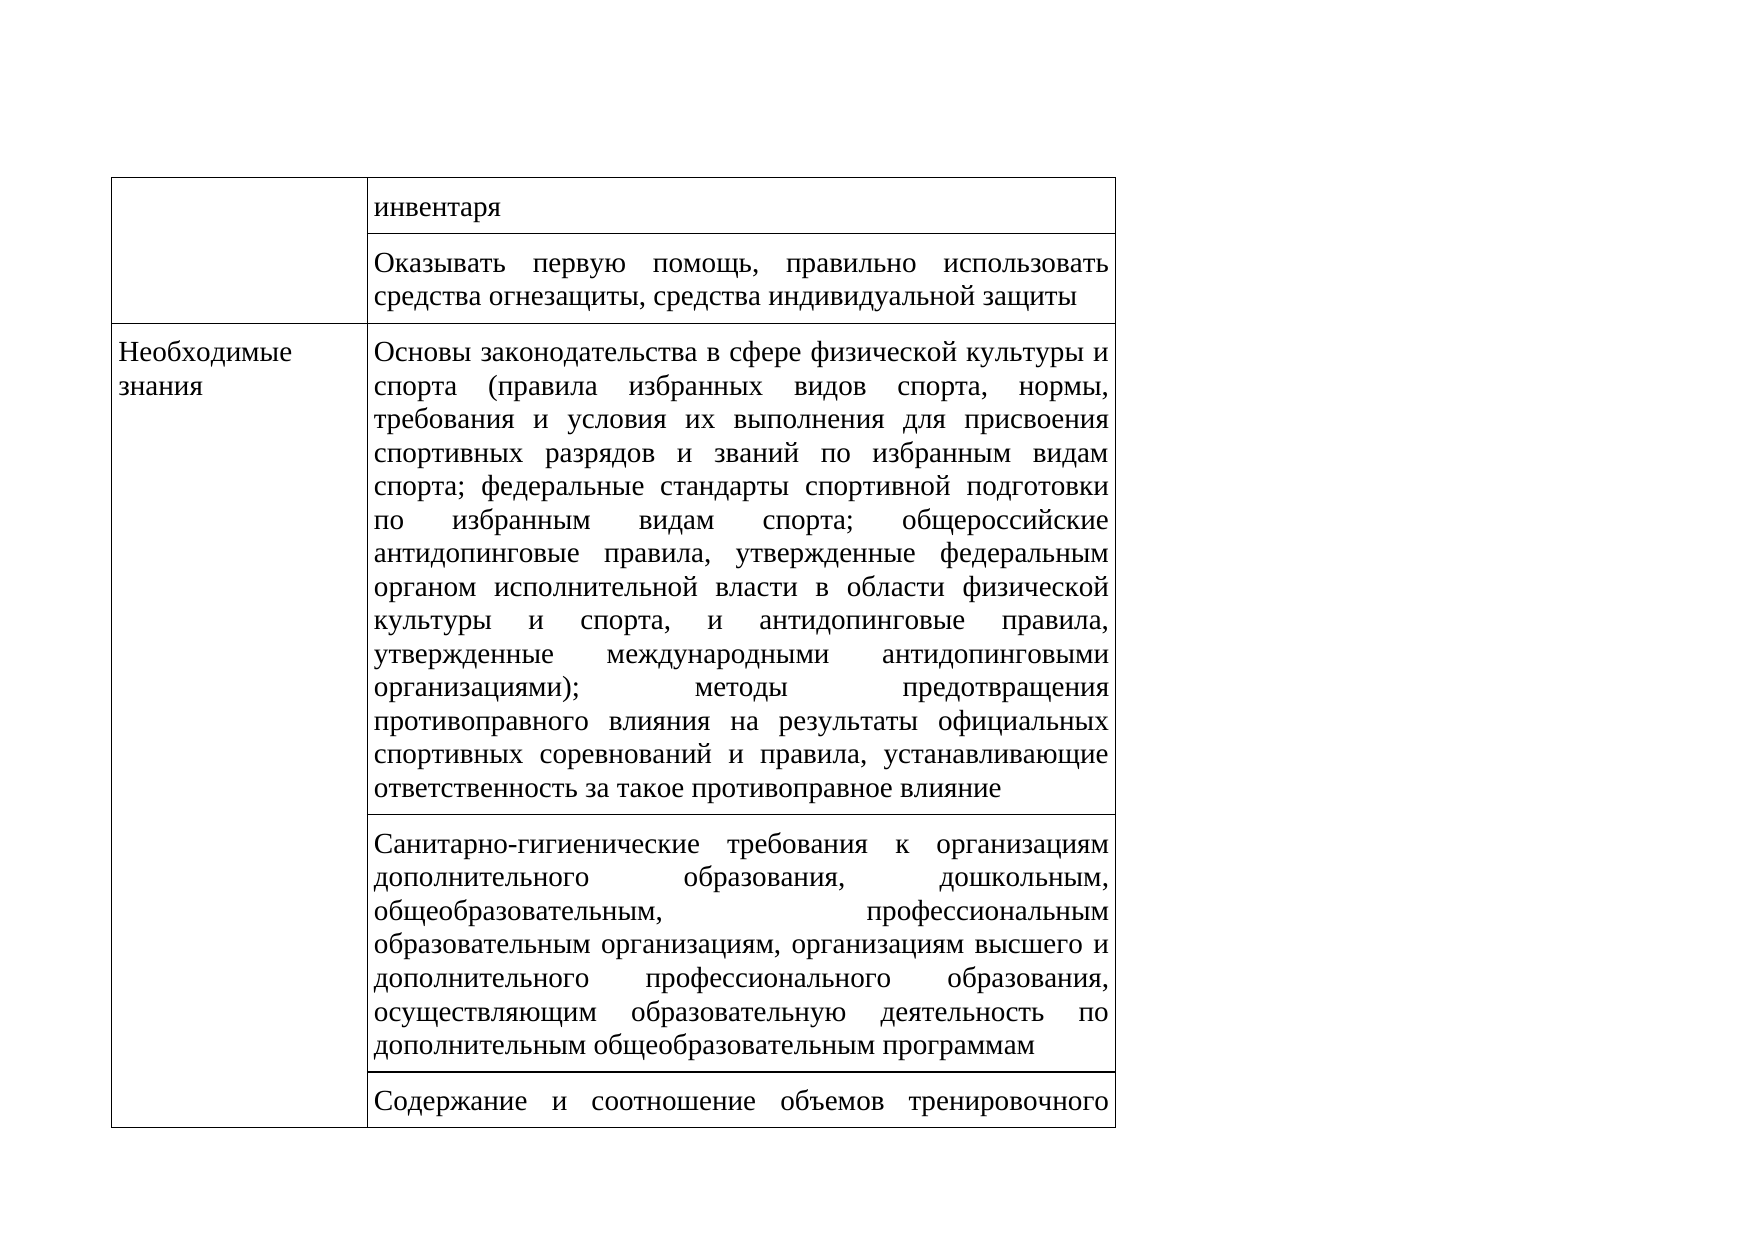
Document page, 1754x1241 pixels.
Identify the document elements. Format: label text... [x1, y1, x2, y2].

table_cell Санитарно-гигиенические требования к организациям дополнительного образования, дошкольным, общеобразовательным, профессиональным образовательным организациям, организациям высшего и дополнительного профессионального образования, осуществляющим образовательную деятельность по дополнительным общеобразовательным программам [368, 815, 1115, 1071]
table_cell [368, 178, 1115, 233]
table_cell Оказывать первую помощь, правильно использовать средства огнезащиты, средства индивидуальной защиты [368, 234, 1115, 322]
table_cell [368, 1073, 1115, 1127]
table_cell Необходимые знания [112, 324, 367, 1127]
table_cell Основы законодательства в сфере физической культуры и спорта (правила избранных видов спорта, нормы, требования и условия их выполнения для присвоения спортивных разрядов и званий по избранным видам спорта; федеральные стандарты спортивной подготовки по избранным видам спорта; общероссийские антидопинговые правила, утвержденные федеральным органом исполнительной власти в области физической культуры и спорта, и антидопинговые правила, утвержденные международными антидопинговыми организациями); методы предотвращения противоправного влияния на результаты официальных спортивных соревнований и правила, устанавливающие ответственность за такое противоправное влияние [368, 324, 1115, 814]
